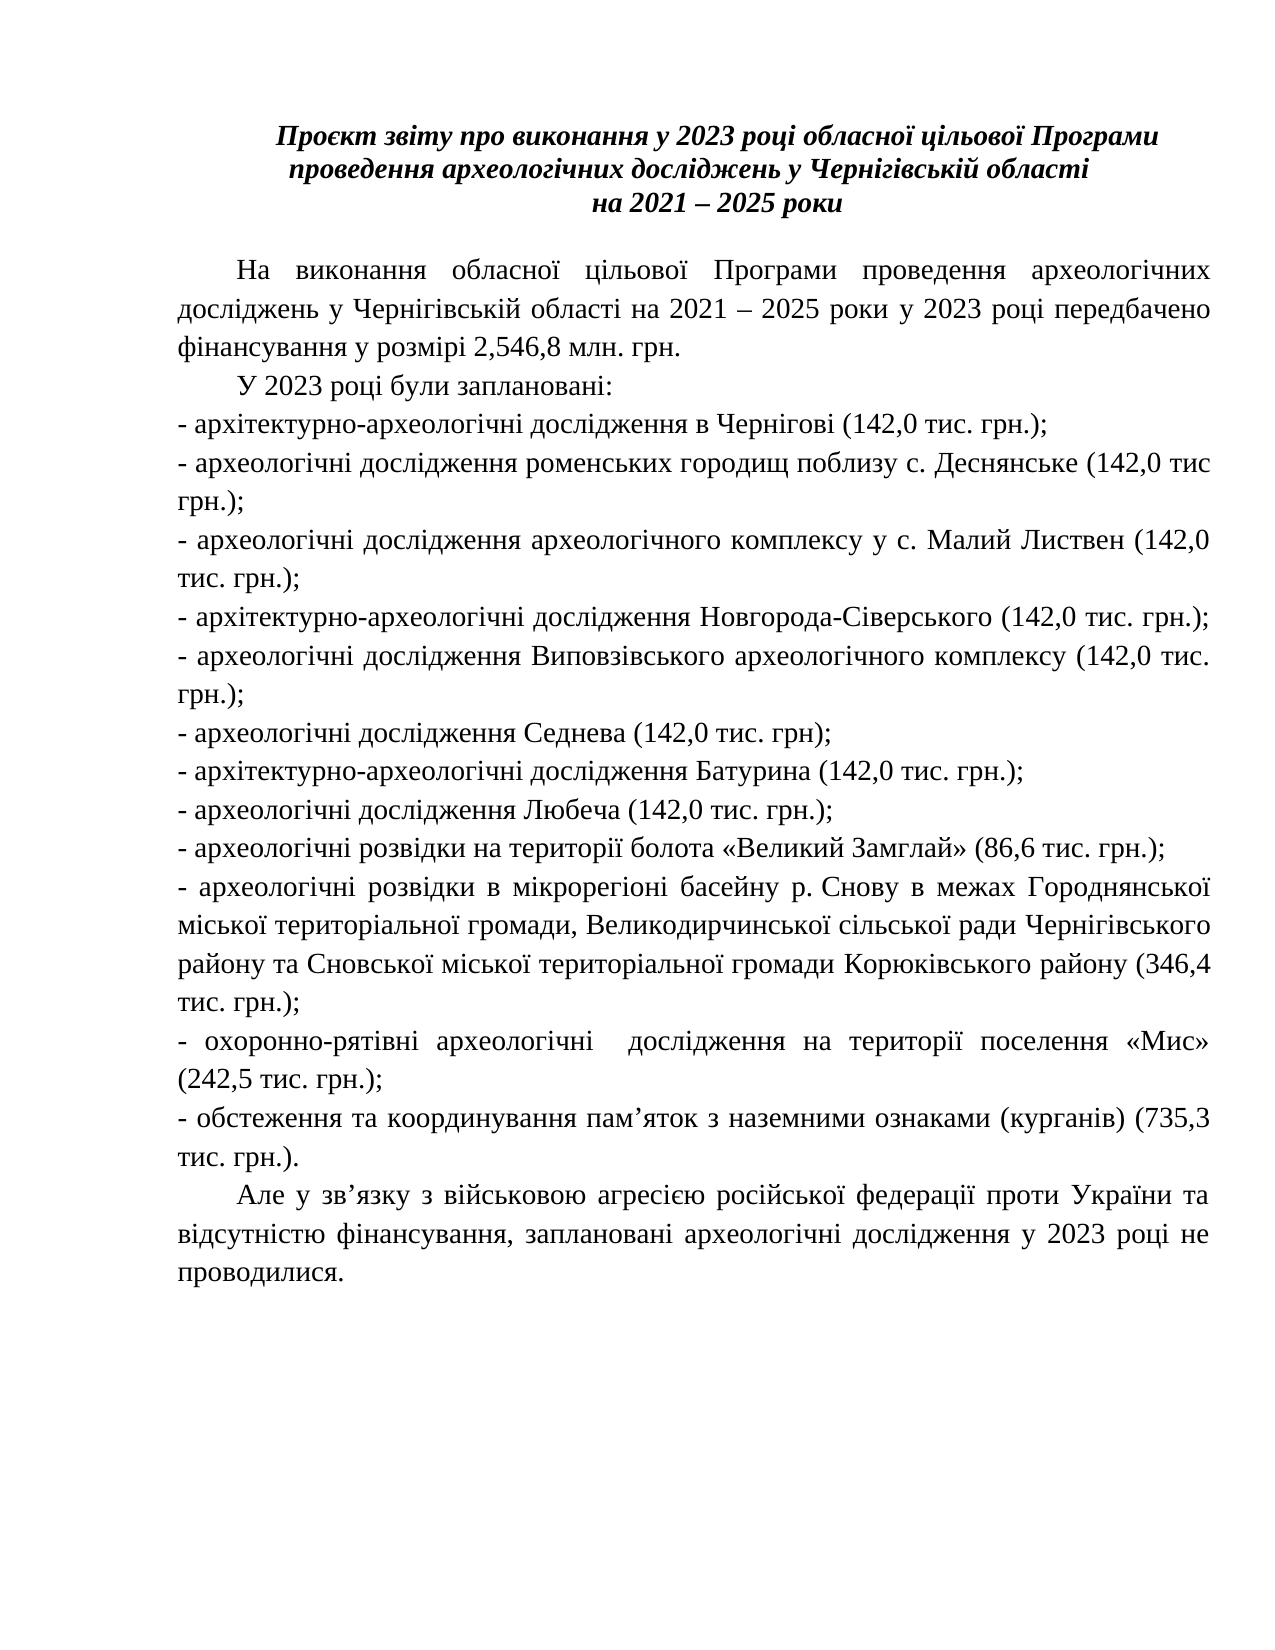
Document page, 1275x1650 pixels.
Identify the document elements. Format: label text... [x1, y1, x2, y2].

text - археологічні дослідження археологічного комплексу у с. Малий Листвен (142,0 тис. грн.); [177, 522, 1211, 594]
text - археологічні дослідження роменських городищ поблизу с. Деснянське (142,0 тис грн.); [177, 445, 1211, 517]
text - археологічні дослідження Седнева (142,0 тис. грн); [177, 715, 1211, 748]
text - археологічні розвідки на території болота «Великий Замглай» (86,6 тис. грн.); [177, 830, 1211, 864]
text - обстеження та координування пам’яток з наземними ознаками (курганів) (735,3 тис. грн.). [177, 1100, 1211, 1172]
text - археологічні дослідження Любеча (142,0 тис. грн.); [177, 792, 1211, 825]
text - архітектурно-археологічні дослідження в Чернігові (142,0 тис. грн.); [177, 406, 1211, 440]
text - охоронно-рятівні археологічні дослідження на території поселення «Мис» (242,5 тис. грн.); [177, 1023, 1211, 1095]
text - архітектурно-археологічні дослідження Батурина (142,0 тис. грн.); [177, 753, 1211, 787]
text У 2023 році були заплановані: [177, 368, 1211, 401]
text На виконання обласної цільової Програми проведення археологічних досліджень у Чернігівській області на 2021 – 2025 роки у 2023 році передбачено фінансування у розмірі 2,546,8 млн. грн. [177, 252, 1211, 363]
text - архітектурно-археологічні дослідження Новгорода-Сіверського (142,0 тис. грн.); - археологічні дослідження Виповзівського археологічного комплексу (142,0 тис. грн.); [177, 599, 1211, 710]
text Проєкт звіту про виконання у 2023 році обласної цільової Програми проведення археологічних досліджень у Чернігівській області [177, 118, 1201, 185]
text на 2021 – 2025 роки [177, 185, 1201, 219]
text Але у зв’язку з військовою агресією російської федерації проти України та відсутністю фінансування, заплановані археологічні дослідження у 2023 році не проводилися. [177, 1177, 1211, 1288]
text - археологічні розвідки в мікрорегіоні басейну р. Снову в межах Городнянської міської територіальної громади, Великодирчинської сільської ради Чернігівського району та Сновської міської територіальної громади Корюківського району (346,4 тис. грн.); [177, 869, 1211, 1018]
